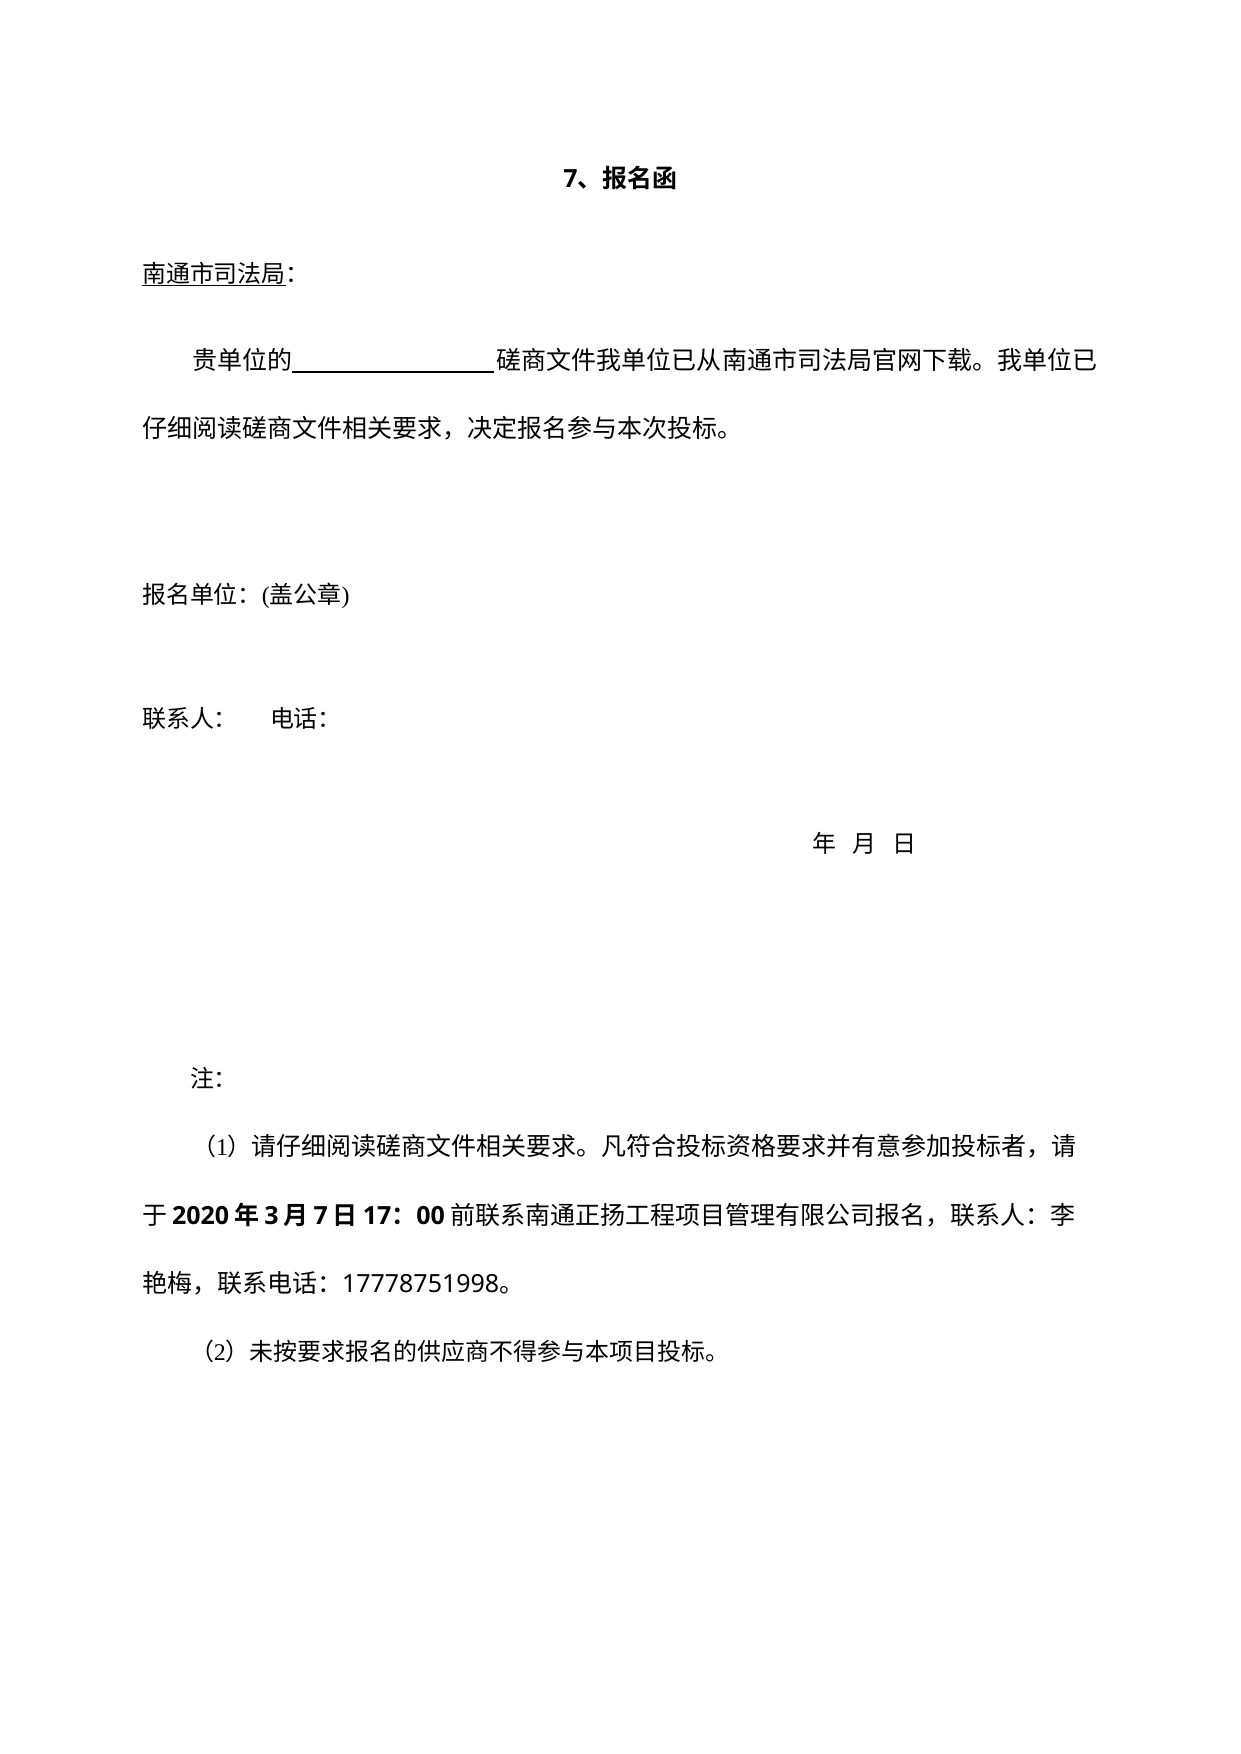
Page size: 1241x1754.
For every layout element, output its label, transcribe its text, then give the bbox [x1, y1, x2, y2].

text 7、报名函 [142, 142, 1098, 199]
text 报名单位：(盖公章) [142, 575, 1098, 610]
text 贵单位的 磋商文件我单位已从南通市司法局官网下载。我单位已仔细阅读磋商文件相关要求，决定报名参与本次投标。 [142, 324, 1098, 461]
text 年 月 日 [142, 824, 1098, 859]
text 南通市司法局： [142, 255, 1098, 289]
list 请仔细阅读磋商文件相关要求。凡符合投标资格要求并有意参加投标者，请于2020年3月7日17：00前联系南通正扬工程项目管理有限公司报名，联系人：李艳梅，联系电话：17778751998。 [142, 1111, 1098, 1316]
list 未按要求报名的供应商不得参与本项目投标。 [142, 1316, 1098, 1384]
text 注： [142, 1042, 1098, 1111]
text 联系人： 电话： [142, 700, 1098, 734]
